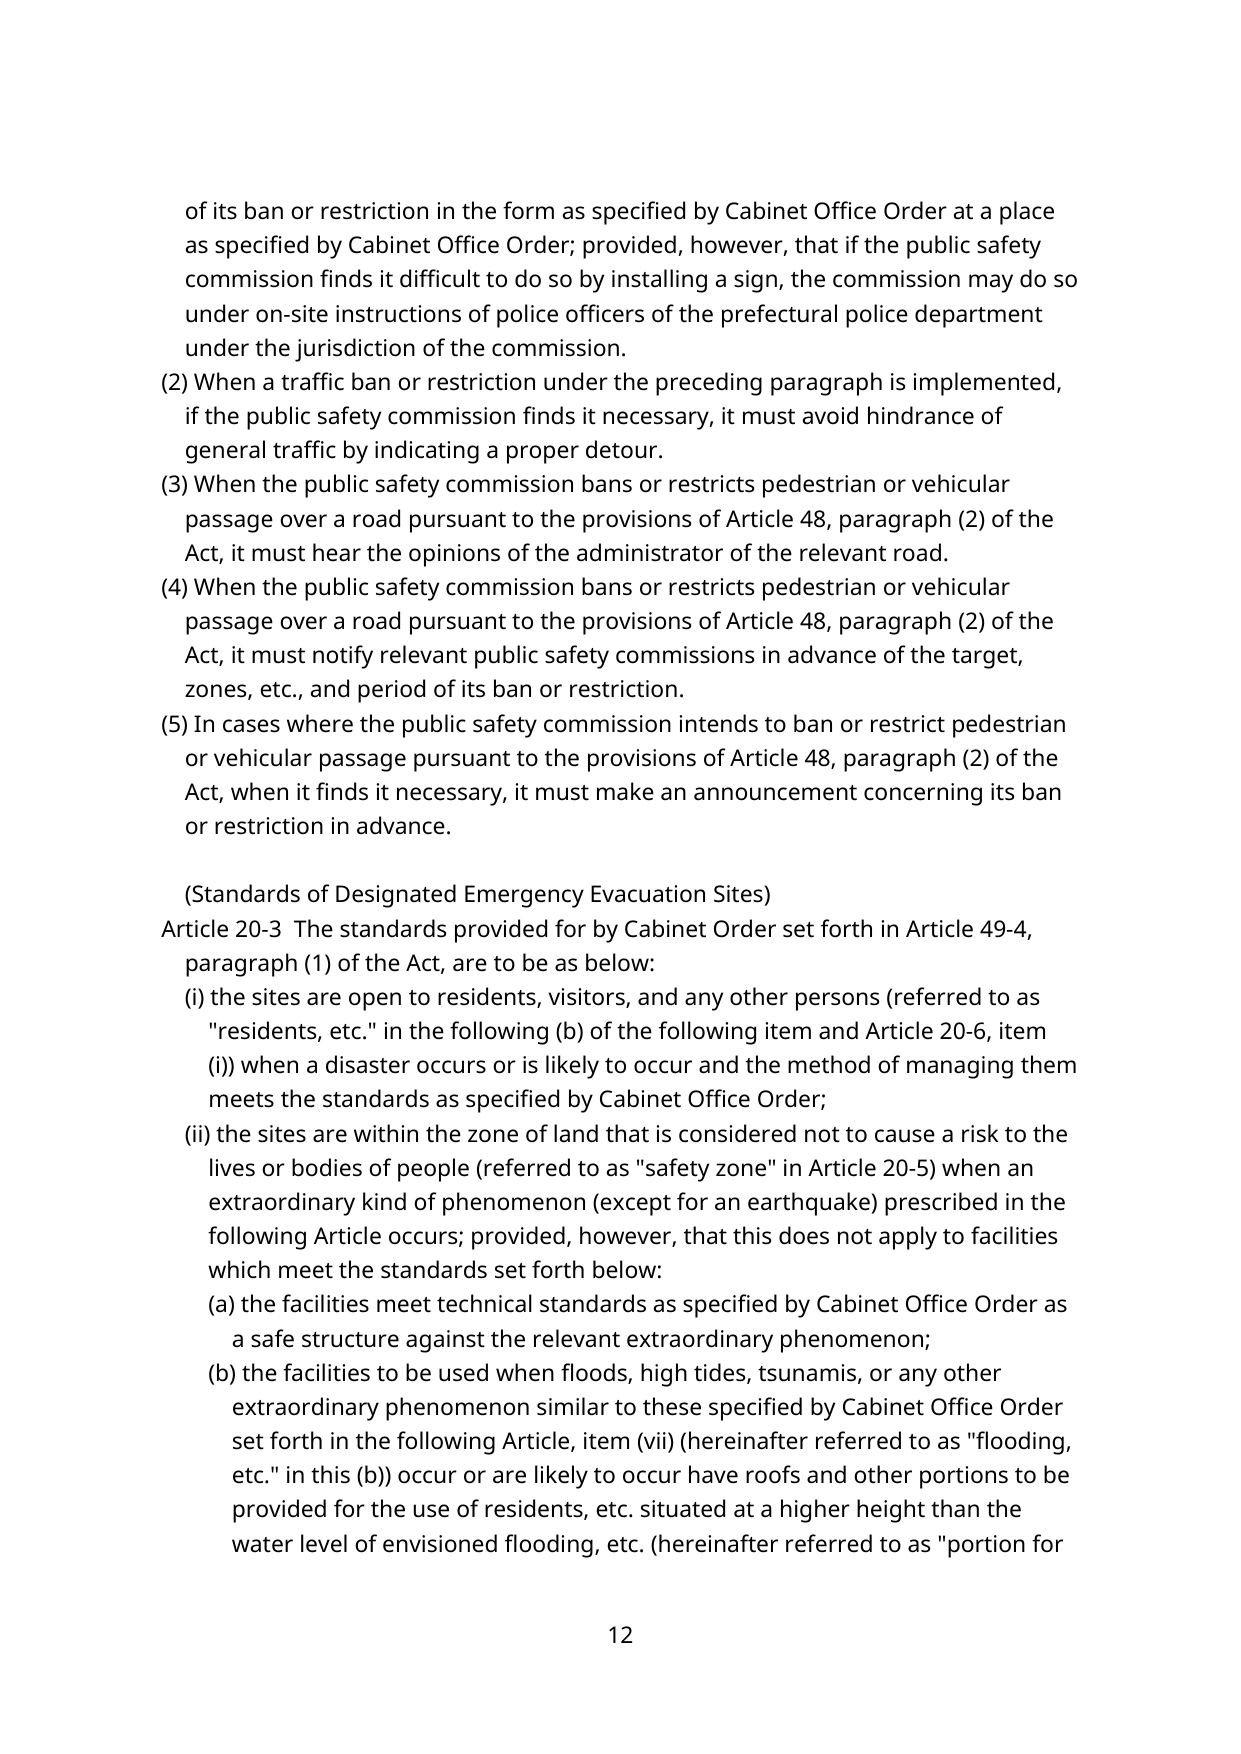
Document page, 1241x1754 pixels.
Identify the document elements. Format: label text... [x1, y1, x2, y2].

text (4) When the public safety commission bans or restricts pedestrian or vehicular passage over a road pursuant to the provisions of Article 48, paragraph (2) of the Act, it must notify relevant public safety commissions in advance of the target, zones, etc., and period of its ban or restriction. [161, 569, 1079, 706]
text Article 20-3 The standards provided for by Cabinet Order set forth in Article 49-4, paragraph (1) of the Act, are to be as below: [161, 911, 1079, 979]
text (2) When a traffic ban or restriction under the preceding paragraph is implemented, if the public safety commission finds it necessary, it must avoid hindrance of general traffic by indicating a proper detour. [161, 364, 1079, 467]
text (5) In cases where the public safety commission intends to ban or restrict pedestrian or vehicular passage pursuant to the provisions of Article 48, paragraph (2) of the Act, when it finds it necessary, it must make an announcement concerning its ban or restriction in advance. [161, 706, 1079, 843]
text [207, 1355, 1079, 1560]
text (i) the sites are open to residents, visitors, and any other persons (referred to as "residents, etc." in the following (b) of the following item and Article 20-6, item (i)) when a disaster occurs or is likely to occur and the method of managing them meets the standards as specified by Cabinet Office Order; [184, 979, 1079, 1116]
text (ii) the sites are within the zone of land that is considered not to cause a risk to the lives or bodies of people (referred to as "safety zone" in Article 20-5) when an extraordinary kind of phenomenon (except for an earthquake) prescribed in the following Article occurs; provided, however, that this does not apply to facilities which meet the standards set forth below: [184, 1116, 1079, 1287]
text (a) the facilities meet technical standards as specified by Cabinet Office Order as a safe structure against the relevant extraordinary phenomenon; [207, 1287, 1079, 1355]
text (Standards of Designated Emergency Evacuation Sites) [184, 877, 1079, 911]
text (3) When the public safety commission bans or restricts pedestrian or vehicular passage over a road pursuant to the provisions of Article 48, paragraph (2) of the Act, it must hear the opinions of the administrator of the relevant road. [161, 467, 1079, 569]
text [161, 194, 1079, 364]
